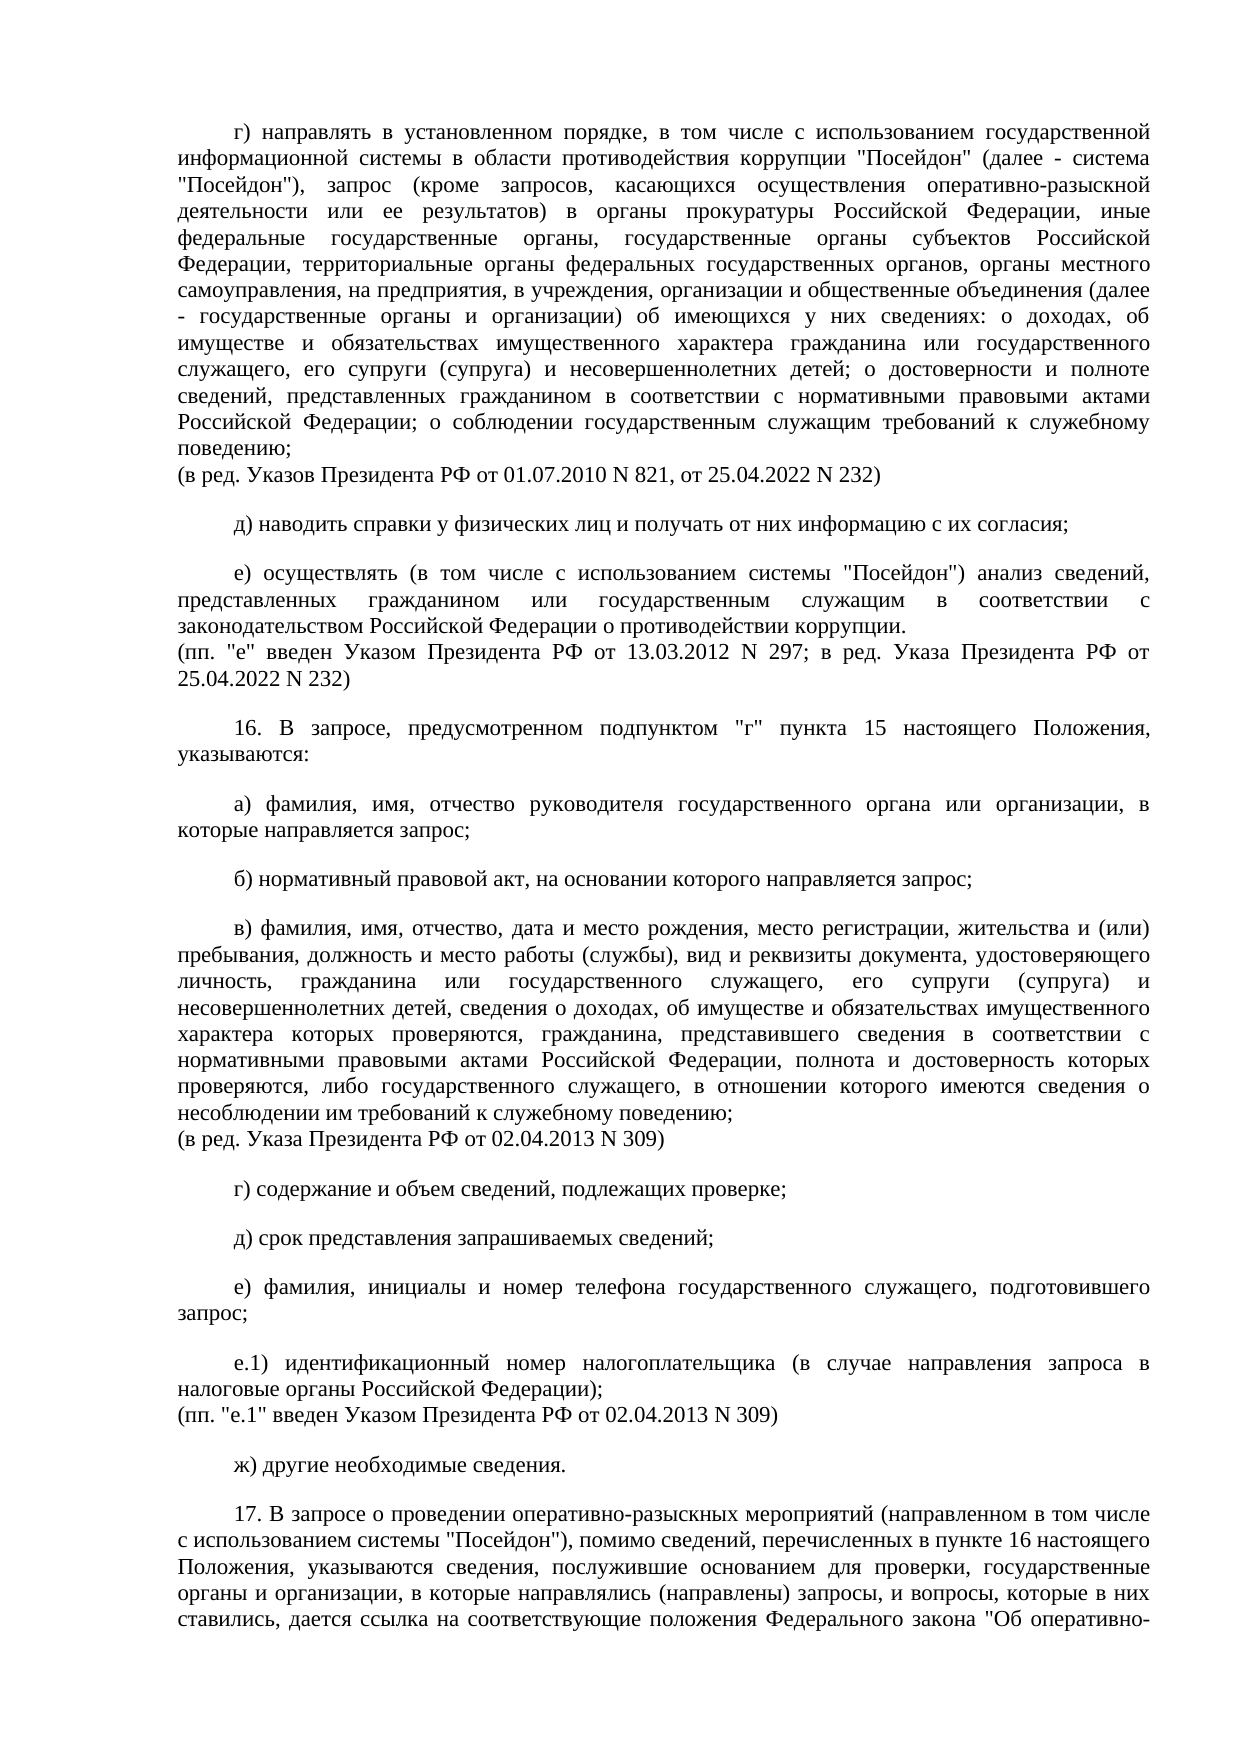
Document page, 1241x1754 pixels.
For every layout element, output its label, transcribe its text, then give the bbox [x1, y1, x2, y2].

text (в ред. Указа Президента РФ от 02.04.2013 N 309) [177, 1125, 1152, 1152]
text г) содержание и объем сведений, подлежащих проверке; [177, 1174, 1152, 1201]
text а) фамилия, имя, отчество руководителя государственного органа или организации, в которые направляется запрос; [177, 789, 1152, 842]
text ж) другие необходимые сведения. [177, 1451, 1152, 1477]
text 16. В запросе, предусмотренном подпунктом "г" пункта 15 настоящего Положения, указываются: [177, 714, 1152, 767]
text г) направлять в установленном порядке, в том числе с использованием государственной информационной системы в области противодействия коррупции "Посейдон" (далее - система "Посейдон"), запрос (кроме запросов, касающихся осуществления оперативно-разыскной деятельности или ее результатов) в органы прокуратуры Российской Федерации, иные федеральные государственные органы, государственные органы субъектов Российской Федерации, территориальные органы федеральных государственных органов, органы местного самоуправления, на предприятия, в учреждения, организации и общественные объединения (далее - государственные органы и организации) об имеющихся у них сведениях: о доходах, об имуществе и обязательствах имущественного характера гражданина или государственного служащего, его супруги (супруга) и несовершеннолетних детей; о достоверности и полноте сведений, представленных гражданином в соответствии с нормативными правовыми актами Российской Федерации; о соблюдении государственным служащим требований к служебному поведению; [177, 118, 1152, 461]
text е) осуществлять (в том числе с использованием системы "Посейдон") анализ сведений, представленных гражданином или государственным служащим в соответствии с законодательством Российской Федерации о противодействии коррупции. [177, 559, 1152, 638]
text е.1) идентификационный номер налогоплательщика (в случае направления запроса в налоговые органы Российской Федерации); [177, 1349, 1152, 1401]
text д) срок представления запрашиваемых сведений; [177, 1224, 1152, 1250]
text (в ред. Указов Президента РФ от 01.07.2010 N 821, от 25.04.2022 N 232) [177, 461, 1152, 487]
text в) фамилия, имя, отчество, дата и место рождения, место регистрации, жительства и (или) пребывания, должность и место работы (службы), вид и реквизиты документа, удостоверяющего личность, гражданина или государственного служащего, его супруги (супруга) и несовершеннолетних детей, сведения о доходах, об имуществе и обязательствах имущественного характера которых проверяются, гражданина, представившего сведения в соответствии с нормативными правовыми актами Российской Федерации, полнота и достоверность которых проверяются, либо государственного служащего, в отношении которого имеются сведения о несоблюдении им требований к служебному поведению; [177, 914, 1152, 1125]
text (пп. "е" введен Указом Президента РФ от 13.03.2012 N 297; в ред. Указа Президента РФ от 25.04.2022 N 232) [177, 638, 1152, 691]
text б) нормативный правовой акт, на основании которого направляется запрос; [177, 865, 1152, 892]
text е) фамилия, инициалы и номер телефона государственного служащего, подготовившего запрос; [177, 1273, 1152, 1326]
text д) наводить справки у физических лиц и получать от них информацию с их согласия; [177, 510, 1152, 536]
text (пп. "е.1" введен Указом Президента РФ от 02.04.2013 N 309) [177, 1401, 1152, 1428]
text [177, 1500, 1152, 1632]
